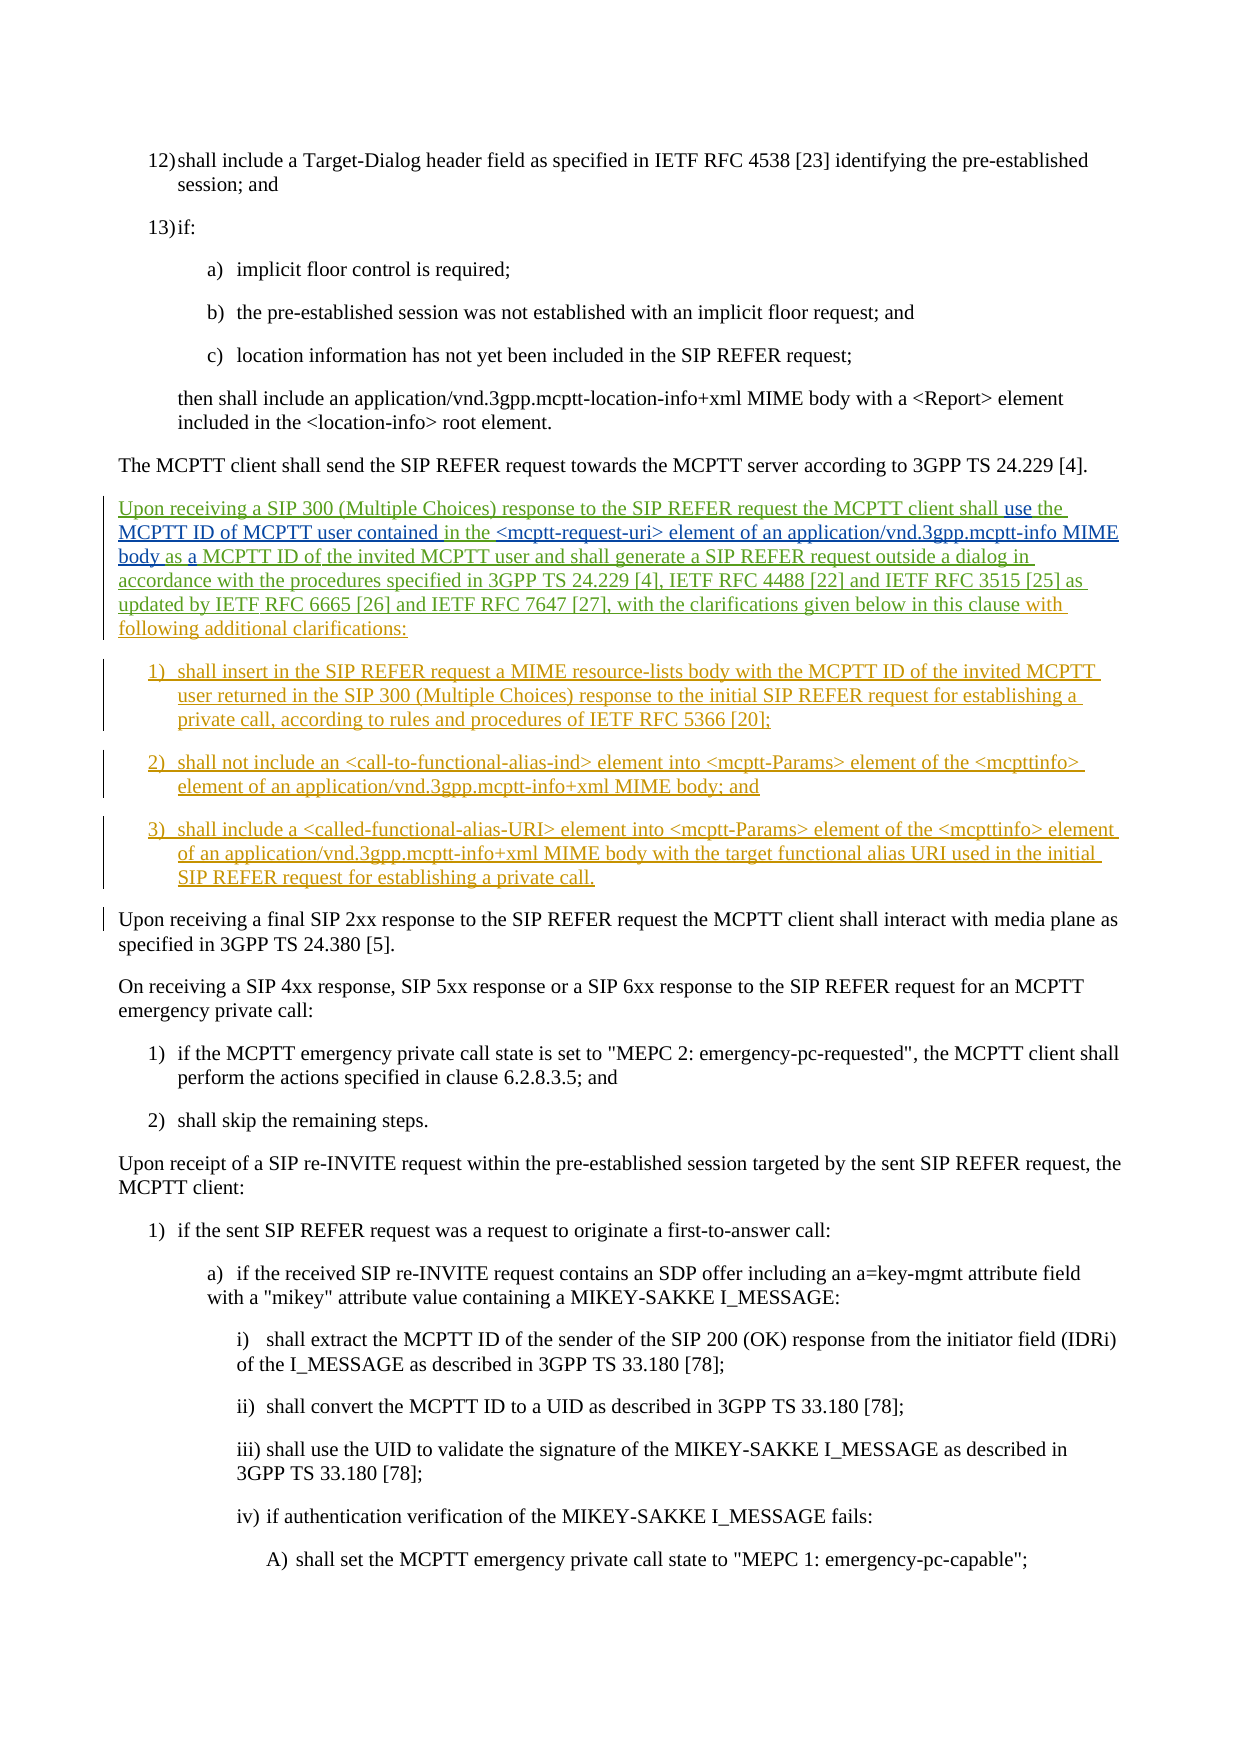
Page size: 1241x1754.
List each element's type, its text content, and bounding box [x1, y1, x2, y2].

text 13) if: [148, 214, 1122, 239]
text a) implicit floor control is required; [207, 257, 1122, 281]
text Upon receipt of a SIP re-INVITE request within the pre-established session targeted by the sent SIP REFER request, the MCPTT client: [118, 1151, 1122, 1199]
text 12) shall include a Target-Dialog header field as specified in IETF RFC 4538 [23] identifying the pre-established session; and [148, 148, 1122, 196]
text then shall include an application/vnd.3gpp.mcptt-location-info+xml MIME body with a <Report> element included in the <location-info> root element. [148, 386, 1122, 434]
text iii) shall use the UID to validate the signature of the MIKEY-SAKKE I_MESSAGE as described in 3GPP TS 33.180 [78]; [236, 1437, 1122, 1485]
text b) the pre-established session was not established with an implicit floor request; and [207, 300, 1122, 324]
text i) shall extract the MCPTT ID of the sender of the SIP 200 (OK) response from the initiator field (IDRi) of the I_MESSAGE as described in 3GPP TS 33.180 [78]; [236, 1327, 1122, 1376]
text c) location information has not yet been included in the SIP REFER request; [207, 343, 1122, 367]
text a) if the received SIP re-INVITE request contains an SDP offer including an a=key-mgmt attribute field with a "mikey" attribute value containing a MIKEY-SAKKE I_MESSAGE: [207, 1261, 1122, 1309]
text 1) if the MCPTT emergency private call state is set to "MEPC 2: emergency-pc-requested", the MCPTT client shall perform the actions specified in clause 6.2.8.3.5; and [148, 1041, 1122, 1089]
text On receiving a SIP 4xx response, SIP 5xx response or a SIP 6xx response to the SIP REFER request for an MCPTT emergency private call: [118, 974, 1122, 1022]
text Upon receiving a final SIP 2xx response to the SIP REFER request the MCPTT client shall interact with media plane as specified in 3GPP TS 24.380 [5]. [118, 907, 1122, 956]
text 1) if the sent SIP REFER request was a request to originate a first-to-answer call: [148, 1218, 1122, 1242]
text 2) shall skip the remaining steps. [148, 1108, 1122, 1132]
text The MCPTT client shall send the SIP REFER request towards the MCPTT server according to 3GPP TS 24.229 [4]. [118, 453, 1122, 477]
text A) shall set the MCPTT emergency private call state to "MEPC 1: emergency-pc-capable"; [266, 1547, 1122, 1571]
text iv) if authentication verification of the MIKEY-SAKKE I_MESSAGE fails: [236, 1504, 1122, 1528]
text ii) shall convert the MCPTT ID to a UID as described in 3GPP TS 33.180 [78]; [236, 1394, 1122, 1418]
